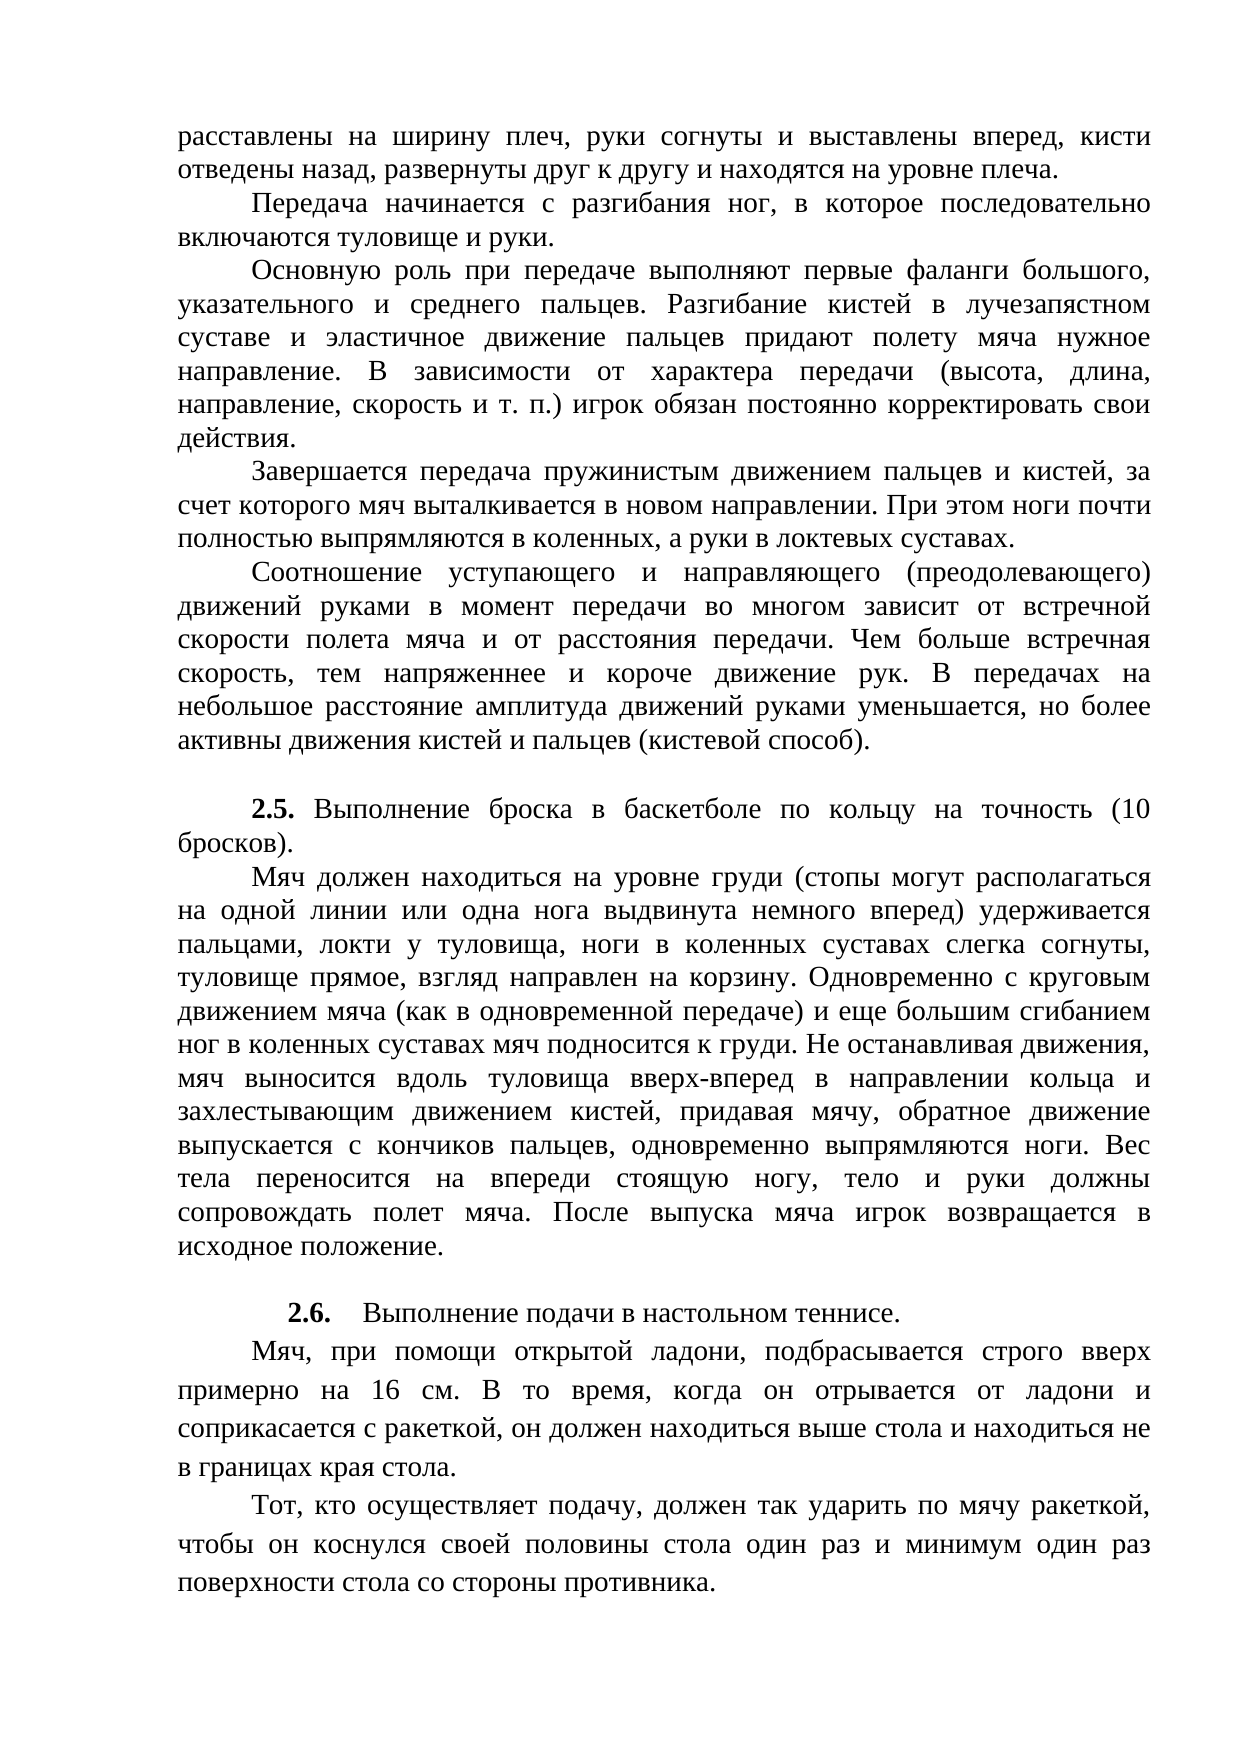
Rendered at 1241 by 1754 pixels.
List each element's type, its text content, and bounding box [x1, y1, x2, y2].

text Мяч должен находиться на уровне груди (стопы могут располагаться на одной линии или одна нога выдвинута немного вперед) удерживается пальцами, локти у туловища, ноги в коленных суставах слегка согнуты, туловище прямое, взгляд направлен на корзину. Одновременно с круговым движением мяча (как в одновременной передаче) и еще большим сгибанием ног в коленных суставах мяч подносится к груди. Не останавливая движения, мяч выносится вдоль туловища вверх-вперед в направлении кольца и захлестывающим движением кистей, придавая мячу, обратное движение выпускается с кончиков пальцев, одновременно выпрямляются ноги. Вес тела переносится на впереди стоящую ногу, тело и руки должны сопровождать полет мяча. После выпуска мяча игрок возвращается в исходное положение. [177, 859, 1152, 1261]
text Основную роль при передаче выполняют первые фаланги большого, указательного и среднего пальцев. Разгибание кистей в лучезапястном суставе и эластичное движение пальцев придают полету мяча нужное направление. В зависимости от характера передачи (высота, длина, направление, скорость и т. п.) игрок обязан постоянно корректировать свои действия. [177, 252, 1152, 453]
text Передача начинается с разгибания ног, в которое последовательно включаются туловище и руки. [177, 185, 1152, 252]
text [177, 118, 1152, 185]
list Мяч, при помощи открытой ладони, подбрасывается строго вверх примерно на 16 см. В то время, когда он отрывается от ладони и соприкасается с ракеткой, он должен находиться выше стола и находиться не в границах края стола. [177, 1333, 1152, 1482]
text Завершается передача пружинистым движением пальцев и кистей, за счет которого мяч выталкивается в новом направлении. При этом ноги почти полностью выпрямляются в коленных, а руки в локтевых суставах. [177, 453, 1152, 554]
text 2.5. Выполнение броска в баскетболе по кольцу на точность (10 бросков). [177, 792, 1152, 859]
text Соотношение уступающего и направляющего (преодолевающего) движений руками в момент передачи во многом зависит от встречной скорости полета мяча и от расстояния передачи. Чем больше встречная скорость, тем напряженнее и короче движение рук. В передачах на небольшое расстояние амплитуда движений руками уменьшается, но более активны движения кистей и пальцев (кистевой способ). [177, 554, 1152, 755]
list Тот, кто осуществляет подачу, должен так ударить по мячу ракеткой, чтобы он коснулся своей половины стола один раз и минимум один раз поверхности стола со стороны противника. [177, 1487, 1152, 1598]
list Выполнение подачи в настольном теннисе. [287, 1295, 1152, 1328]
